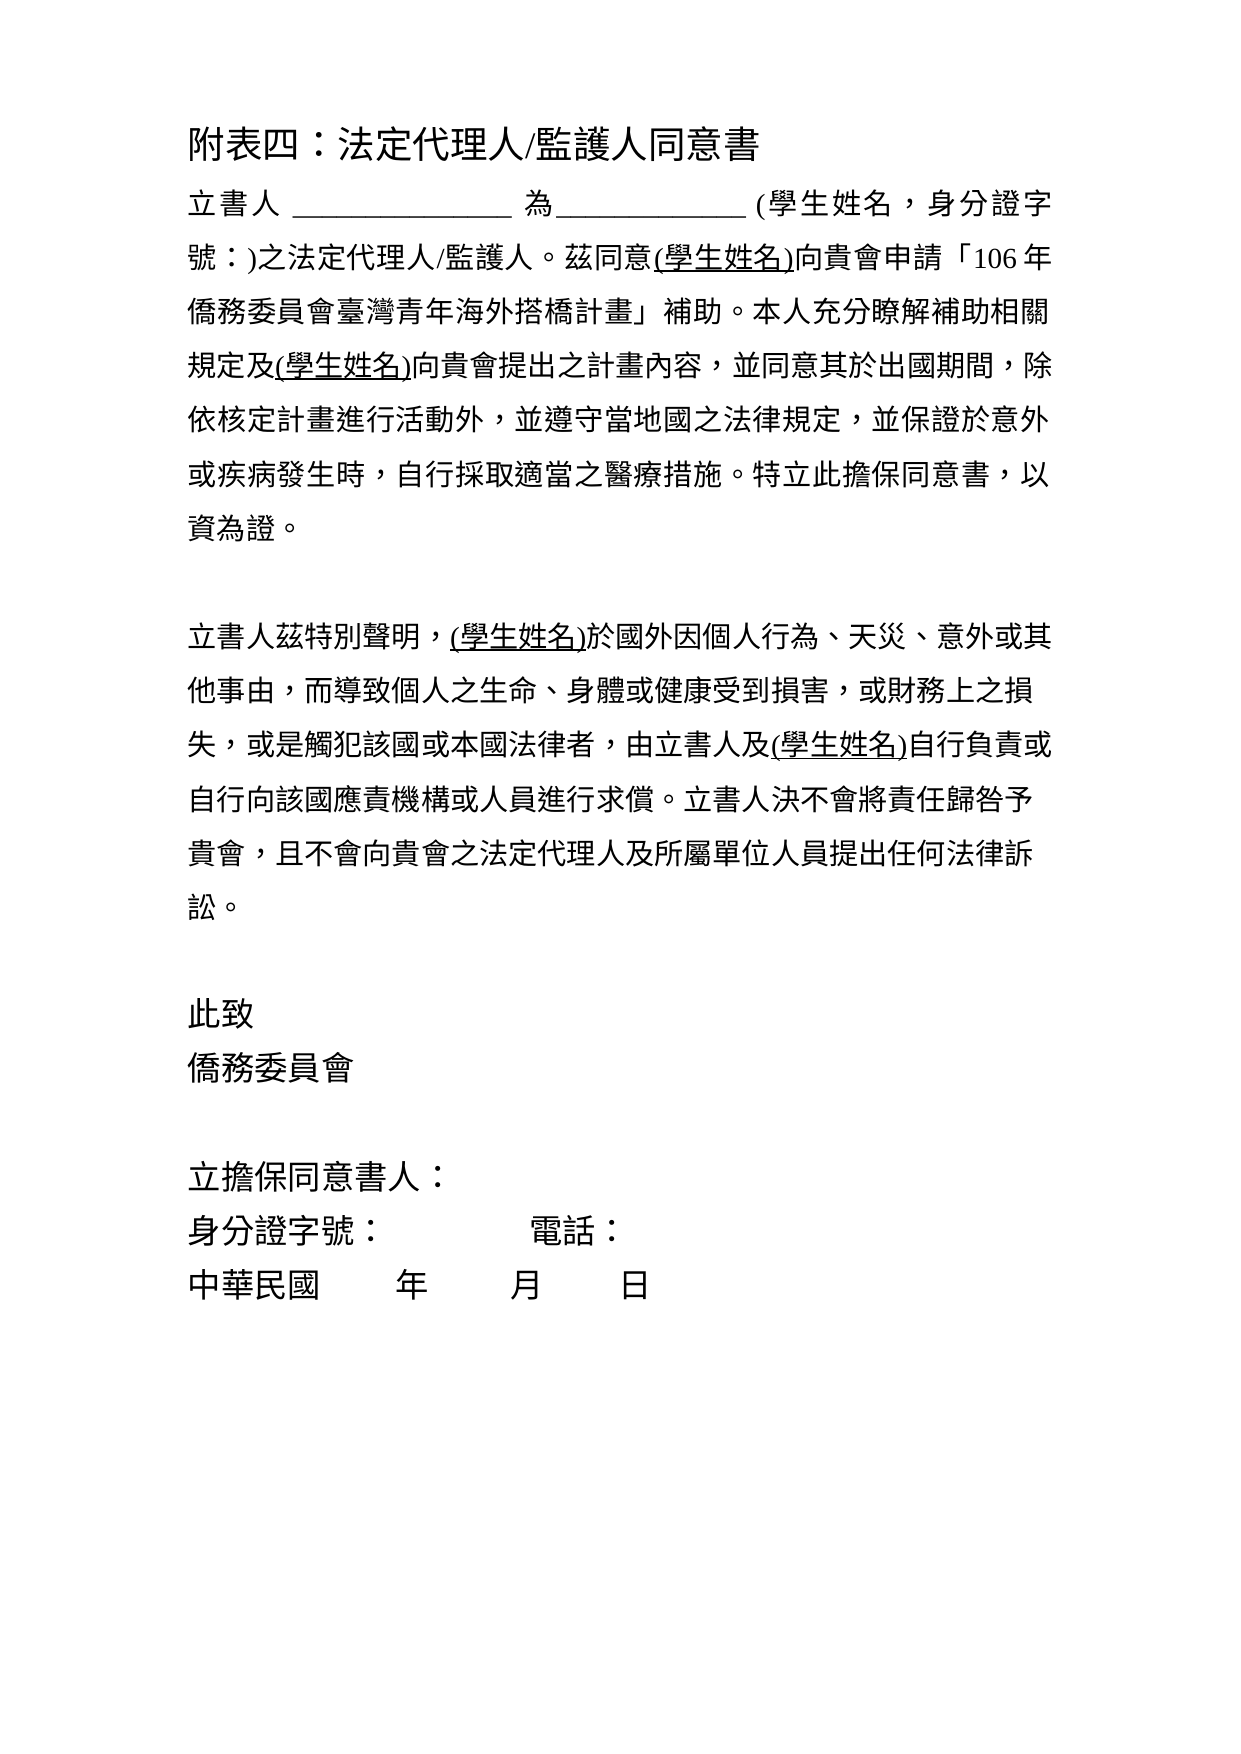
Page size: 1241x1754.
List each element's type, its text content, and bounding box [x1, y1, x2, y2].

text 立書人茲特別聲明，(學生姓名)於國外因個人行為、天災、意外或其他事由，而導致個人之生命、身體或健康受到損害，或財務上之損失，或是觸犯該國或本國法律者，由立書人及(學生姓名)自行負責或自行向該國應責機構或人員進行求償。立書人決不會將責任歸咎予貴會，且不會向貴會之法定代理人及所屬單位人員提出任何法律訴訟。 [187, 604, 1053, 929]
text 僑務委員會 [187, 1037, 1053, 1092]
text 附表四：法定代理人/監護人同意書 [187, 108, 1053, 171]
text 立書人 _______________ 為_____________ (學生姓名，身分證字號：)之法定代理人/監護人。茲同意(學生姓名)向貴會申請「106年僑務委員會臺灣青年海外搭橋計畫」補助。本人充分瞭解補助相關規定及(學生姓名)向貴會提出之計畫內容，並同意其於出國期間，除依核定計畫進行活動外，並遵守當地國之法律規定，並保證於意外或疾病發生時，自行採取適當之醫療措施。特立此擔保同意書，以資為證。 [187, 171, 1053, 550]
text 此致 [187, 983, 1053, 1037]
text 立擔保同意書人： [187, 1146, 1053, 1200]
text 身分證字號： 電話： [187, 1200, 1053, 1254]
text 中華民國 年 月 日 [187, 1254, 1053, 1308]
